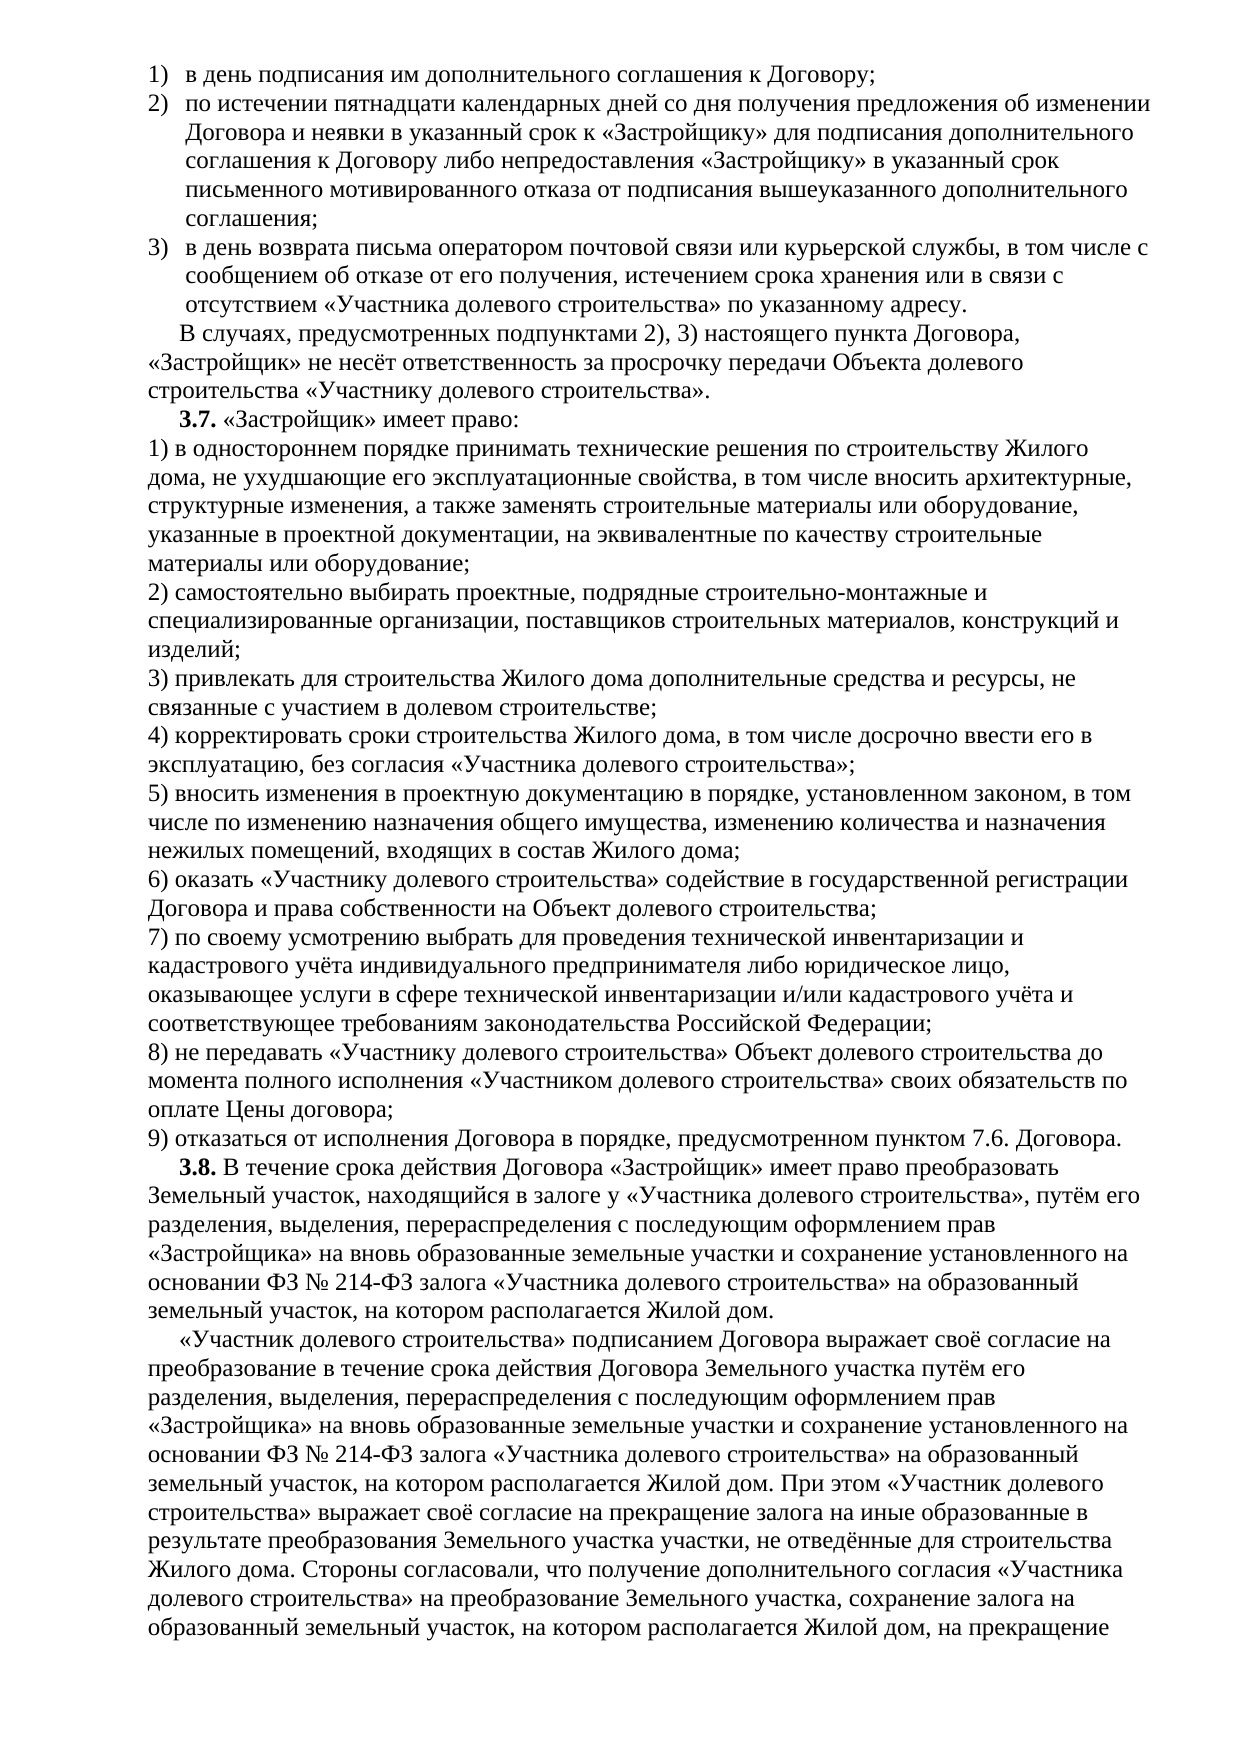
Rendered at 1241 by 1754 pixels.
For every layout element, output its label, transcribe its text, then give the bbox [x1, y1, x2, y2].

text 6) оказать «Участнику долевого строительства» содействие в государственной регистрации Договора и права собственности на Объект долевого строительства; [148, 864, 1152, 922]
text В случаях, предусмотренных подпунктами 2), 3) настоящего пункта Договора, «Застройщик» не несёт ответственность за просрочку передачи Объекта долевого строительства «Участнику долевого строительства». [148, 318, 1152, 404]
list по истечении пятнадцати календарных дней со дня получения предложения об изменении Договора и неявки в указанный срок к «Застройщику» для подписания дополнительного соглашения к Договору либо непредоставления «Застройщику» в указанный срок письменного мотивированного отказа от подписания вышеуказанного дополнительного соглашения; [148, 88, 1152, 232]
text 1) в одностороннем порядке принимать технические решения по строительству Жилого дома, не ухудшающие его эксплуатационные свойства, в том числе вносить архитектурные, структурные изменения, а также заменять строительные материалы или оборудование, указанные в проектной документации, на эквивалентные по качеству строительные материалы или оборудование; [148, 433, 1152, 577]
list в день подписания им дополнительного соглашения к Договору; [148, 59, 1152, 88]
text 3) привлекать для строительства Жилого дома дополнительные средства и ресурсы, не связанные с участием в долевом строительстве; [148, 663, 1152, 720]
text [148, 1324, 1152, 1640]
text 7) по своему усмотрению выбрать для проведения технической инвентаризации и кадастрового учёта индивидуального предпринимателя либо юридическое лицо, оказывающее услуги в сфере технической инвентаризации и/или кадастрового учёта и соответствующее требованиям законодательства Российской Федерации; [148, 922, 1152, 1037]
text 9) отказаться от исполнения Договора в порядке, предусмотренном пунктом 7.6. Договора. [148, 1123, 1152, 1152]
text 4) корректировать сроки строительства Жилого дома, в том числе досрочно ввести его в эксплуатацию, без согласия «Участника долевого строительства»; [148, 720, 1152, 778]
text 3.8. В течение срока действия Договора «Застройщик» имеет право преобразовать Земельный участок, находящийся в залоге у «Участника долевого строительства», путём его разделения, выделения, перераспределения с последующим оформлением прав «Застройщика» на вновь образованные земельные участки и сохранение установленного на основании ФЗ № 214-ФЗ залога «Участника долевого строительства» на образованный земельный участок, на котором располагается Жилой дом. [148, 1152, 1152, 1324]
text 8) не передавать «Участнику долевого строительства» Объект долевого строительства до момента полного исполнения «Участником долевого строительства» своих обязательств по оплате Цены договора; [148, 1037, 1152, 1123]
text 5) вносить изменения в проектную документацию в порядке, установленном законом, в том числе по изменению назначения общего имущества, изменению количества и назначения нежилых помещений, входящих в состав Жилого дома; [148, 778, 1152, 864]
text 2) самостоятельно выбирать проектные, подрядные строительно-монтажные и специализированные организации, поставщиков строительных материалов, конструкций и изделий; [148, 577, 1152, 663]
list в день возврата письма оператором почтовой связи или курьерской службы, в том числе с сообщением об отказе от его получения, истечением срока хранения или в связи с отсутствием «Участника долевого строительства» по указанному адресу. [148, 232, 1152, 318]
text 3.7. «Застройщик» имеет право: [148, 404, 1152, 433]
